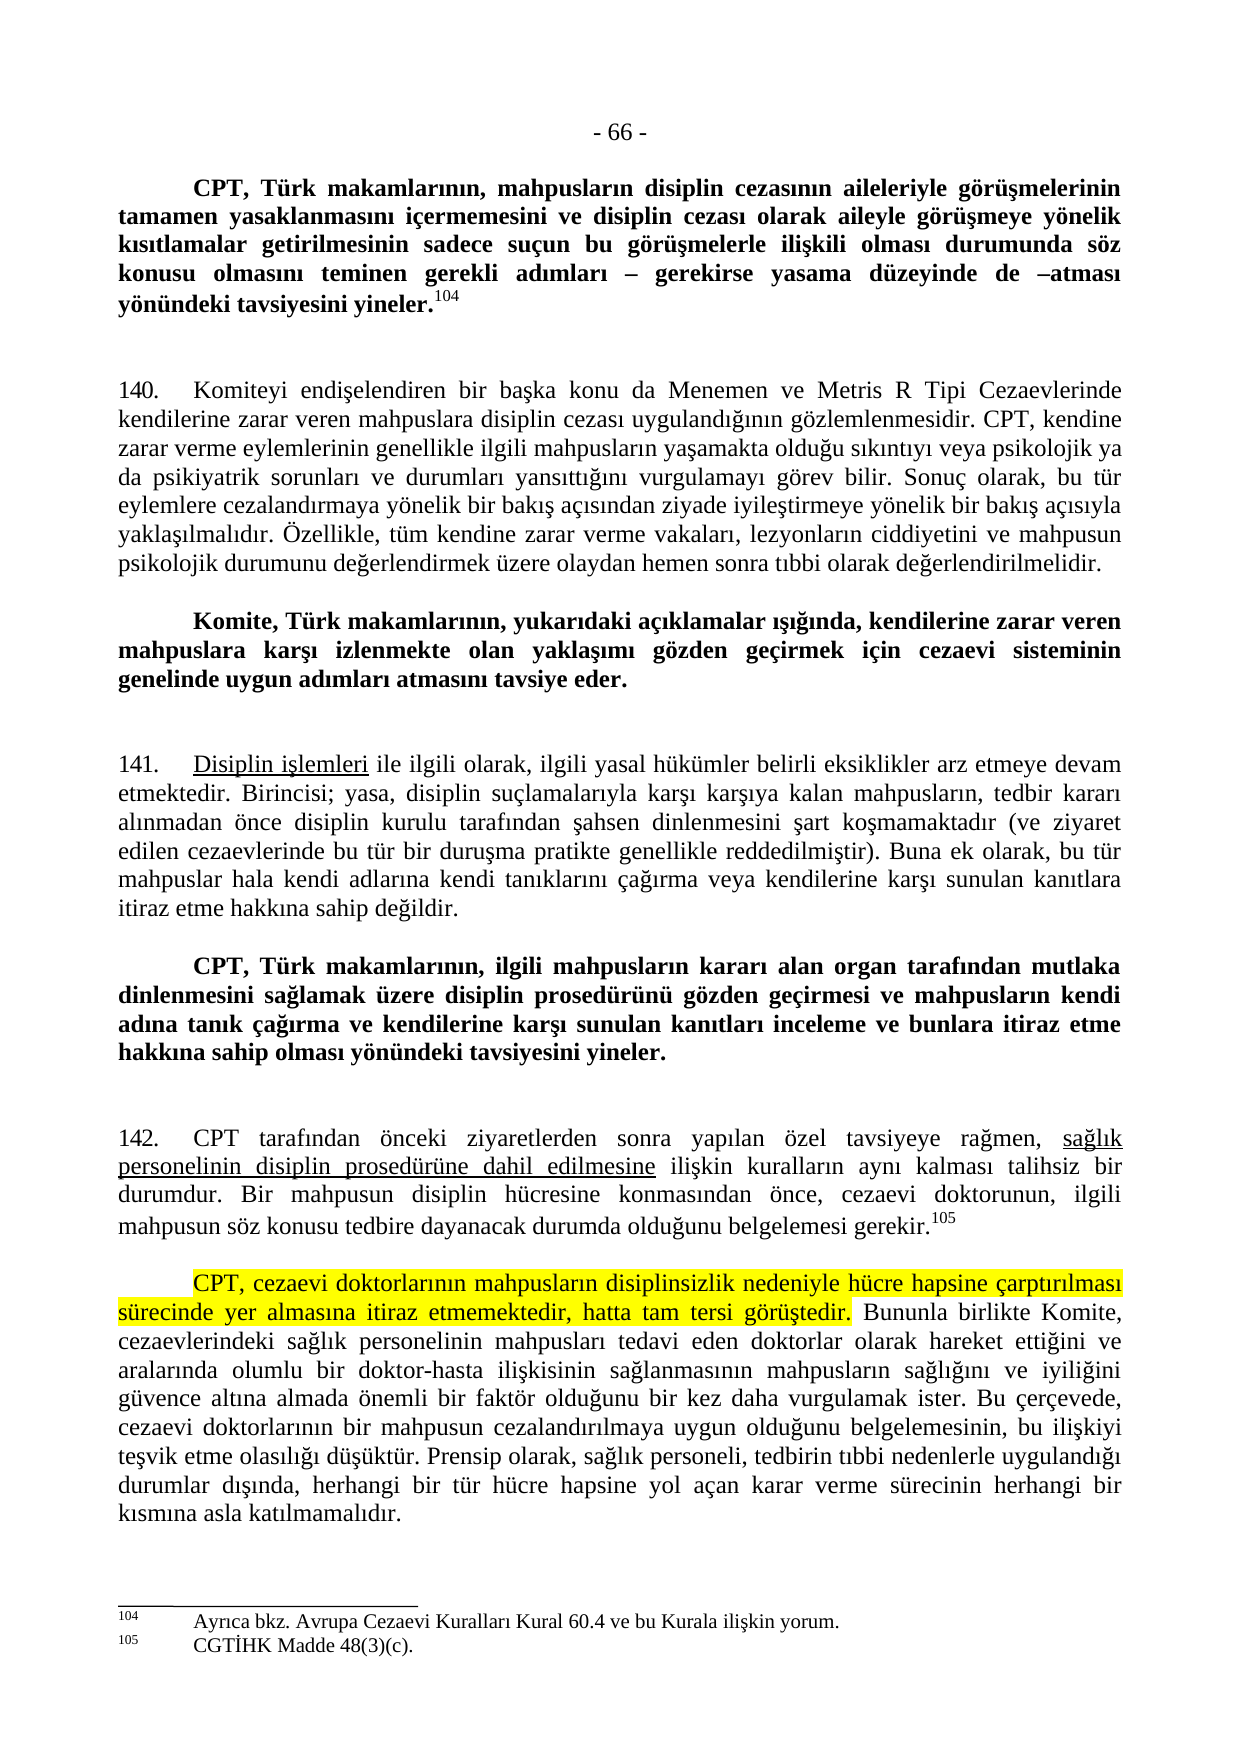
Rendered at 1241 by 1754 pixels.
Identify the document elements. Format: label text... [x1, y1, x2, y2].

text 104 Ayrıca bkz. Avrupa Cezaevi Kuralları Kural 60.4 ve bu Kurala ilişkin yorum. [118, 1609, 1134, 1633]
text 105 CGTİHK Madde 48(3)(c). [118, 1633, 1134, 1657]
list CPT tarafından önceki ziyaretlerden sonra yapılan özel tavsiyeye rağmen, sağlık personelinin disiplin prosedürüne dahil edilmesine ilişkin kuralların aynı kalması talihsiz bir durumdur. Bir mahpusun disiplin hücresine konmasından önce, cezaevi doktorunun, ilgili mahpusun söz konusu tedbire dayanacak durumda olduğunu belgelemesi gerekir.105 [118, 1124, 1122, 1239]
list Disiplin işlemleri ile ilgili olarak, ilgili yasal hükümler belirli eksiklikler arz etmeye devam etmektedir. Birincisi; yasa, disiplin suçlamalarıyla karşı karşıya kalan mahpusların, tedbir kararı alınmadan önce disiplin kurulu tarafından şahsen dinlenmesini şart koşmamaktadır (ve ziyaret edilen cezaevlerinde bu tür bir duruşma pratikte genellikle reddedilmiştir). Buna ek olarak, bu tür mahpuslar hala kendi adlarına kendi tanıklarını çağırma veya kendilerine karşı sunulan kanıtlara itiraz etme hakkına sahip değildir. [118, 749, 1122, 922]
text CPT, cezaevi doktorlarının mahpusların disiplinsizlik nedeniyle hücre hapsine çarptırılması sürecinde yer almasına itiraz etmemektedir, hatta tam tersi görüştedir. Bununla birlikte Komite, cezaevlerindeki sağlık personelinin mahpusları tedavi eden doktorlar olarak hareket ettiğini ve aralarında olumlu bir doktor-hasta ilişkisinin sağlanmasının mahpusların sağlığını ve iyiliğini güvence altına almada önemli bir faktör olduğunu bir kez daha vurgulamak ister. Bu çerçevede, cezaevi doktorlarının bir mahpusun cezalandırılmaya uygun olduğunu belgelemesinin, bu ilişkiyi teşvik etme olasılığı düşüktür. Prensip olarak, sağlık personeli, tedbirin tıbbi nedenlerle uygulandığı durumlar dışında, herhangi bir tür hücre hapsine yol açan karar verme sürecinin herhangi bir kısmına asla katılmamalıdır. [118, 1297, 1123, 1527]
subtitle CPT, Türk makamlarının, ilgili mahpusların kararı alan organ tarafından mutlaka dinlenmesini sağlamak üzere disiplin prosedürünü gözden geçirmesi ve mahpusların kendi adına tanık çağırma ve kendilerine karşı sunulan kanıtları inceleme ve bunlara itiraz etme hakkına sahip olması yönündeki tavsiyesini yineler. [118, 951, 1122, 1066]
subtitle Komite, Türk makamlarının, yukarıdaki açıklamalar ışığında, kendilerine zarar veren mahpuslara karşı izlenmekte olan yaklaşımı gözden geçirmek için cezaevi sisteminin genelinde uygun adımları atmasını tavsiye eder. [118, 606, 1122, 692]
subtitle CPT, Türk makamlarının, mahpusların disiplin cezasının aileleriyle görüşmelerinin tamamen yasaklanmasını içermemesini ve disiplin cezası olarak aileyle görüşmeye yönelik kısıtlamalar getirilmesinin sadece suçun bu görüşmelerle ilişkili olması durumunda söz konusu olmasını teminen gerekli adımları – gerekirse yasama düzeyinde de –atması yönündeki tavsiyesini yineler.104 [118, 174, 1122, 318]
list Komiteyi endişelendiren bir başka konu da Menemen ve Metris R Tipi Cezaevlerinde kendilerine zarar veren mahpuslara disiplin cezası uygulandığının gözlemlenmesidir. CPT, kendine zarar verme eylemlerinin genellikle ilgili mahpusların yaşamakta olduğu sıkıntıyı veya psikolojik ya da psikiyatrik sorunları ve durumları yansıttığını vurgulamayı görev bilir. Sonuç olarak, bu tür eylemlere cezalandırmaya yönelik bir bakış açısından ziyade iyileştirmeye yönelik bir bakış açısıyla yaklaşılmalıdır. Özellikle, tüm kendine zarar verme vakaları, lezyonların ciddiyetini ve mahpusun psikolojik durumunu değerlendirmek üzere olaydan hemen sonra tıbbi olarak değerlendirilmelidir. [118, 376, 1123, 577]
